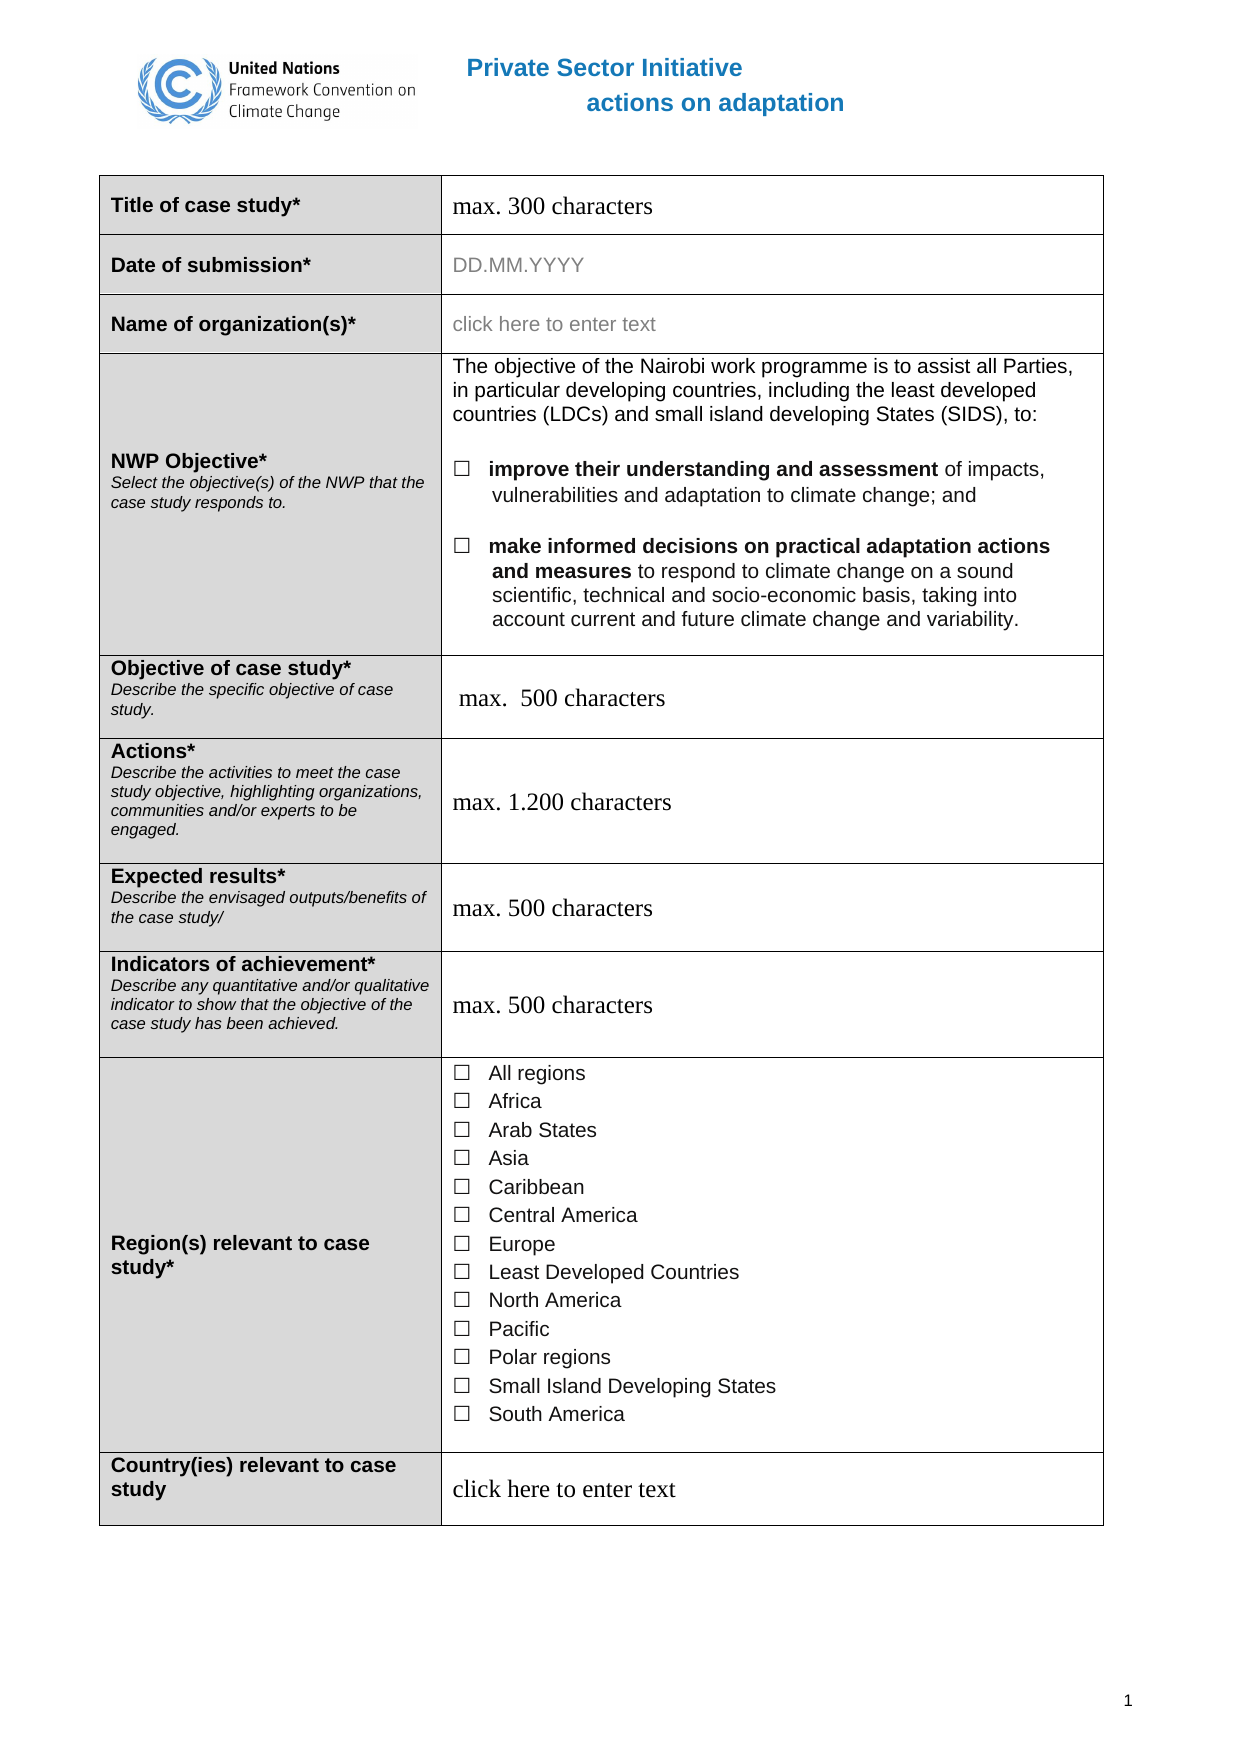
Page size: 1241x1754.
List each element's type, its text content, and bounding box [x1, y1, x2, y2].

table_cell Actions* Describe the activities to meet the case study objective, highlighting organizations, communities and/or experts to be engaged. [100, 739, 441, 863]
table_cell Objective of case study* Describe the specific objective of case study. [100, 656, 441, 738]
table_cell NWP Objective* Select the objective(s) of the NWP that the case study responds to. [100, 354, 441, 655]
table_cell [442, 656, 1103, 738]
table_cell The objective of the Nairobi work programme is to assist all Parties, in particular developing countries, including the least developed countries (LDCs) and small island developing States (SIDS), to: improve their understanding and assessment of impacts, vulnerabilities and adaptation to climate change; and make informed decisions on practical adaptation actions and measures to respond to climate change on a sound scientific, technical and socio-economic basis, taking into account current and future climate change and variability. [442, 354, 1103, 655]
table_cell Expected results* Describe the envisaged outputs/benefits of the case study/ [100, 864, 441, 951]
table_cell Name of organization(s)* [100, 295, 441, 352]
table_cell [442, 295, 1103, 352]
table_cell Country(ies) relevant to case study [100, 1453, 441, 1525]
table_header Title of case study* [100, 176, 441, 234]
table_cell Date of submission* [100, 235, 441, 293]
picture [136, 54, 419, 129]
table_cell [442, 739, 1103, 863]
table_cell [442, 952, 1103, 1057]
table_cell Region(s) relevant to case study* [100, 1058, 441, 1452]
table_cell Indicators of achievement* Describe any quantitative and/or qualitative indicator to show that the objective of the case study has been achieved. [100, 952, 441, 1057]
table_cell [442, 864, 1103, 951]
table_cell All regions Africa Arab States Asia Caribbean Central America Europe Least Developed Countries North America Pacific Polar regions Small Island Developing States South America [442, 1058, 1103, 1452]
